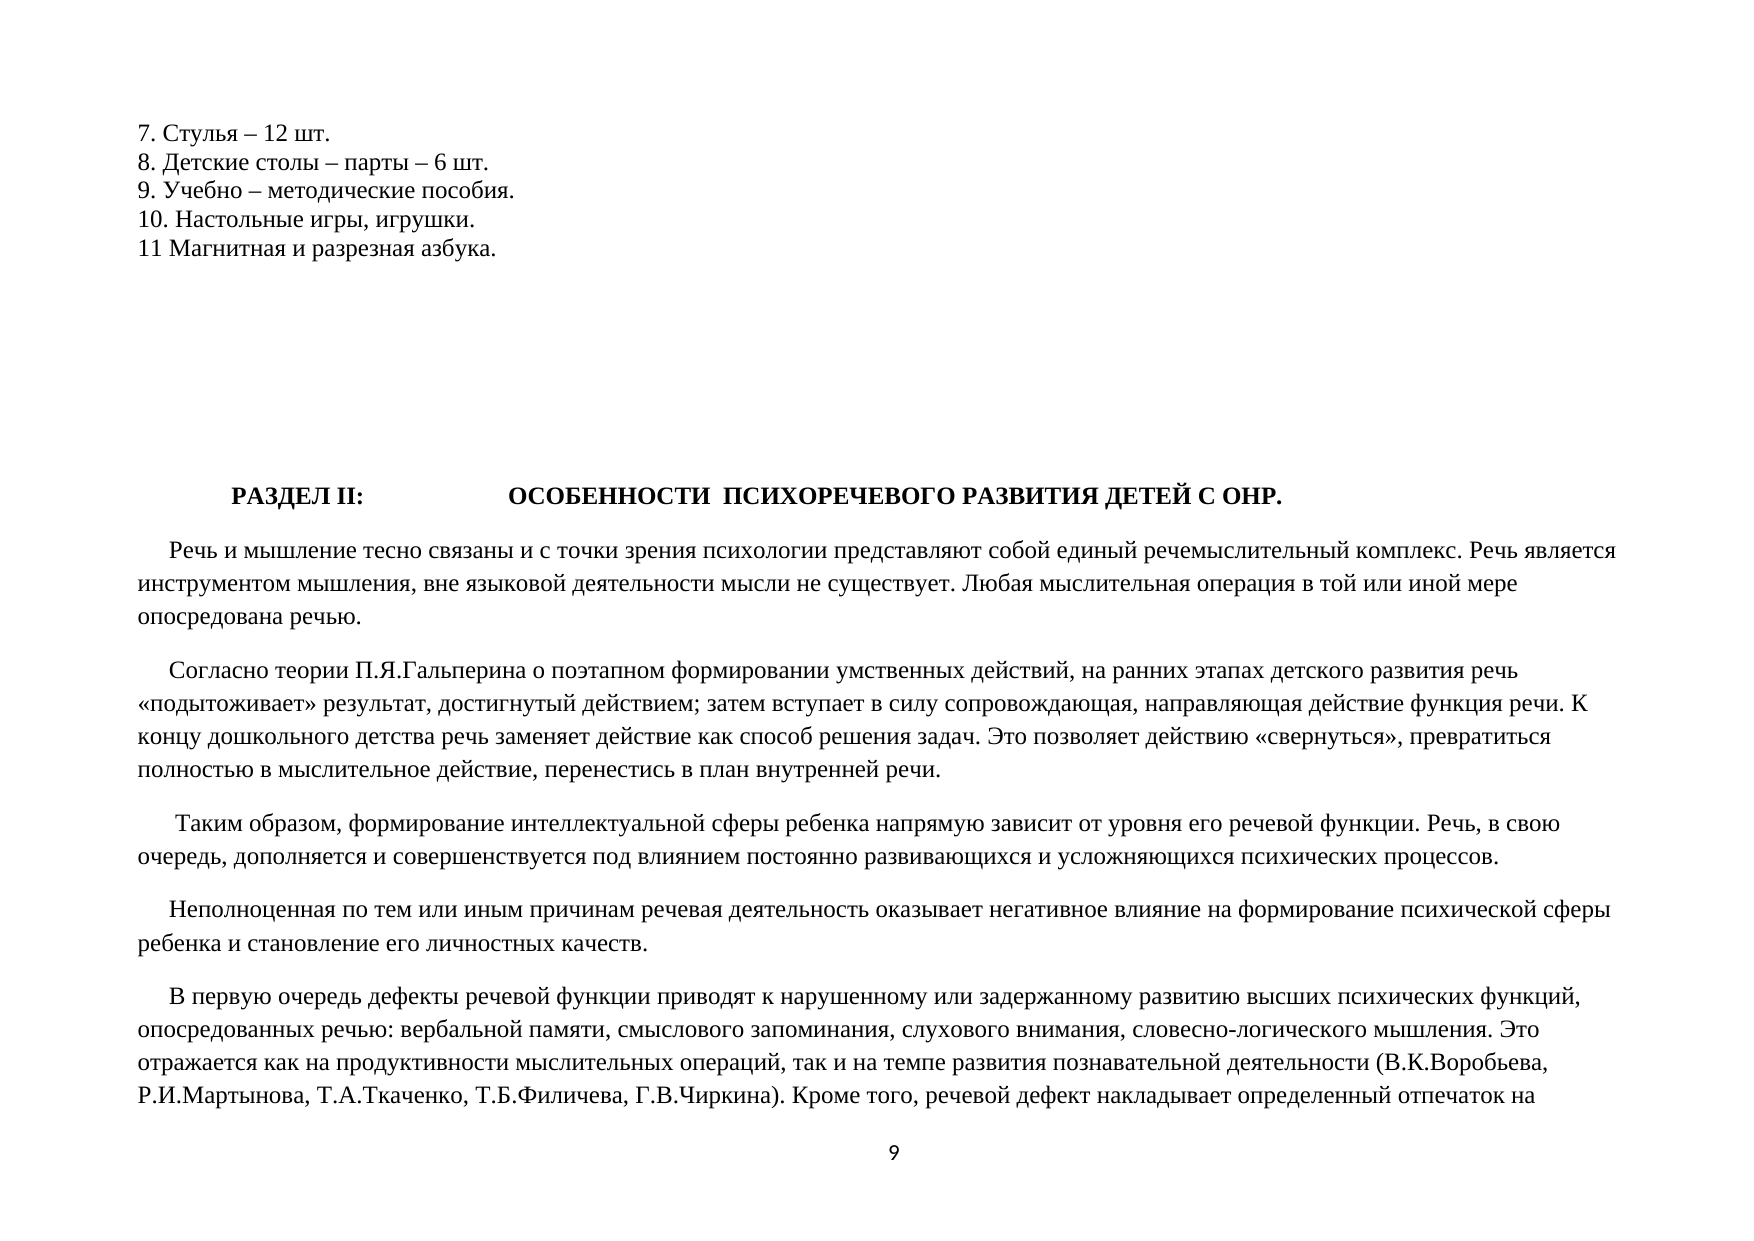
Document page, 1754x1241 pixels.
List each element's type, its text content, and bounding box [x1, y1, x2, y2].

text Согласно теории П.Я.Гальперина о поэтапном формировании умственных действий, на ранних этапах детского развития речь «подытоживает» результат, достигнутый действием; затем вступает в силу сопровождающая, направляющая действие функция речи. К концу дошкольного детства речь заменяет действие как способ решения задач. Это позволяет действию «свернуться», превратиться полностью в мыслительное действие, перенестись в план внутренней речи. [137, 655, 1650, 783]
text 8. Детские столы – парты – 6 шт. [137, 147, 1650, 176]
text 9. Учебно – методические пособия. [137, 176, 1650, 204]
text Неполноценная по тем или иным причинам речевая деятельность оказывает негативное влияние на формирование психической сферы ребенка и становление его личностных качеств. [137, 894, 1650, 956]
text 7. Стулья – 12 шт. [137, 118, 1650, 147]
text РАЗДЕЛ II: ОСОБЕННОСТИ ПСИХОРЕЧЕВОГО РАЗВИТИЯ ДЕТЕЙ С ОНР. [137, 481, 1650, 510]
text Речь и мышление тесно связаны и с точки зрения психологии представляют собой единый речемыслительный комплекс. Речь является инструментом мышления, вне языковой деятельности мысли не существует. Любая мыслительная операция в той или иной мере опосредована речью. [137, 535, 1650, 630]
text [137, 981, 1650, 1109]
text 11 Магнитная и разрезная азбука. [137, 233, 1650, 262]
text Таким образом, формирование интеллектуальной сферы ребенка напрямую зависит от уровня его речевой функции. Речь, в свою очередь, дополняется и совершенствуется под влиянием постоянно развивающихся и усложняющихся психических процессов. [137, 808, 1650, 869]
text 10. Настольные игры, игрушки. [137, 204, 1650, 233]
